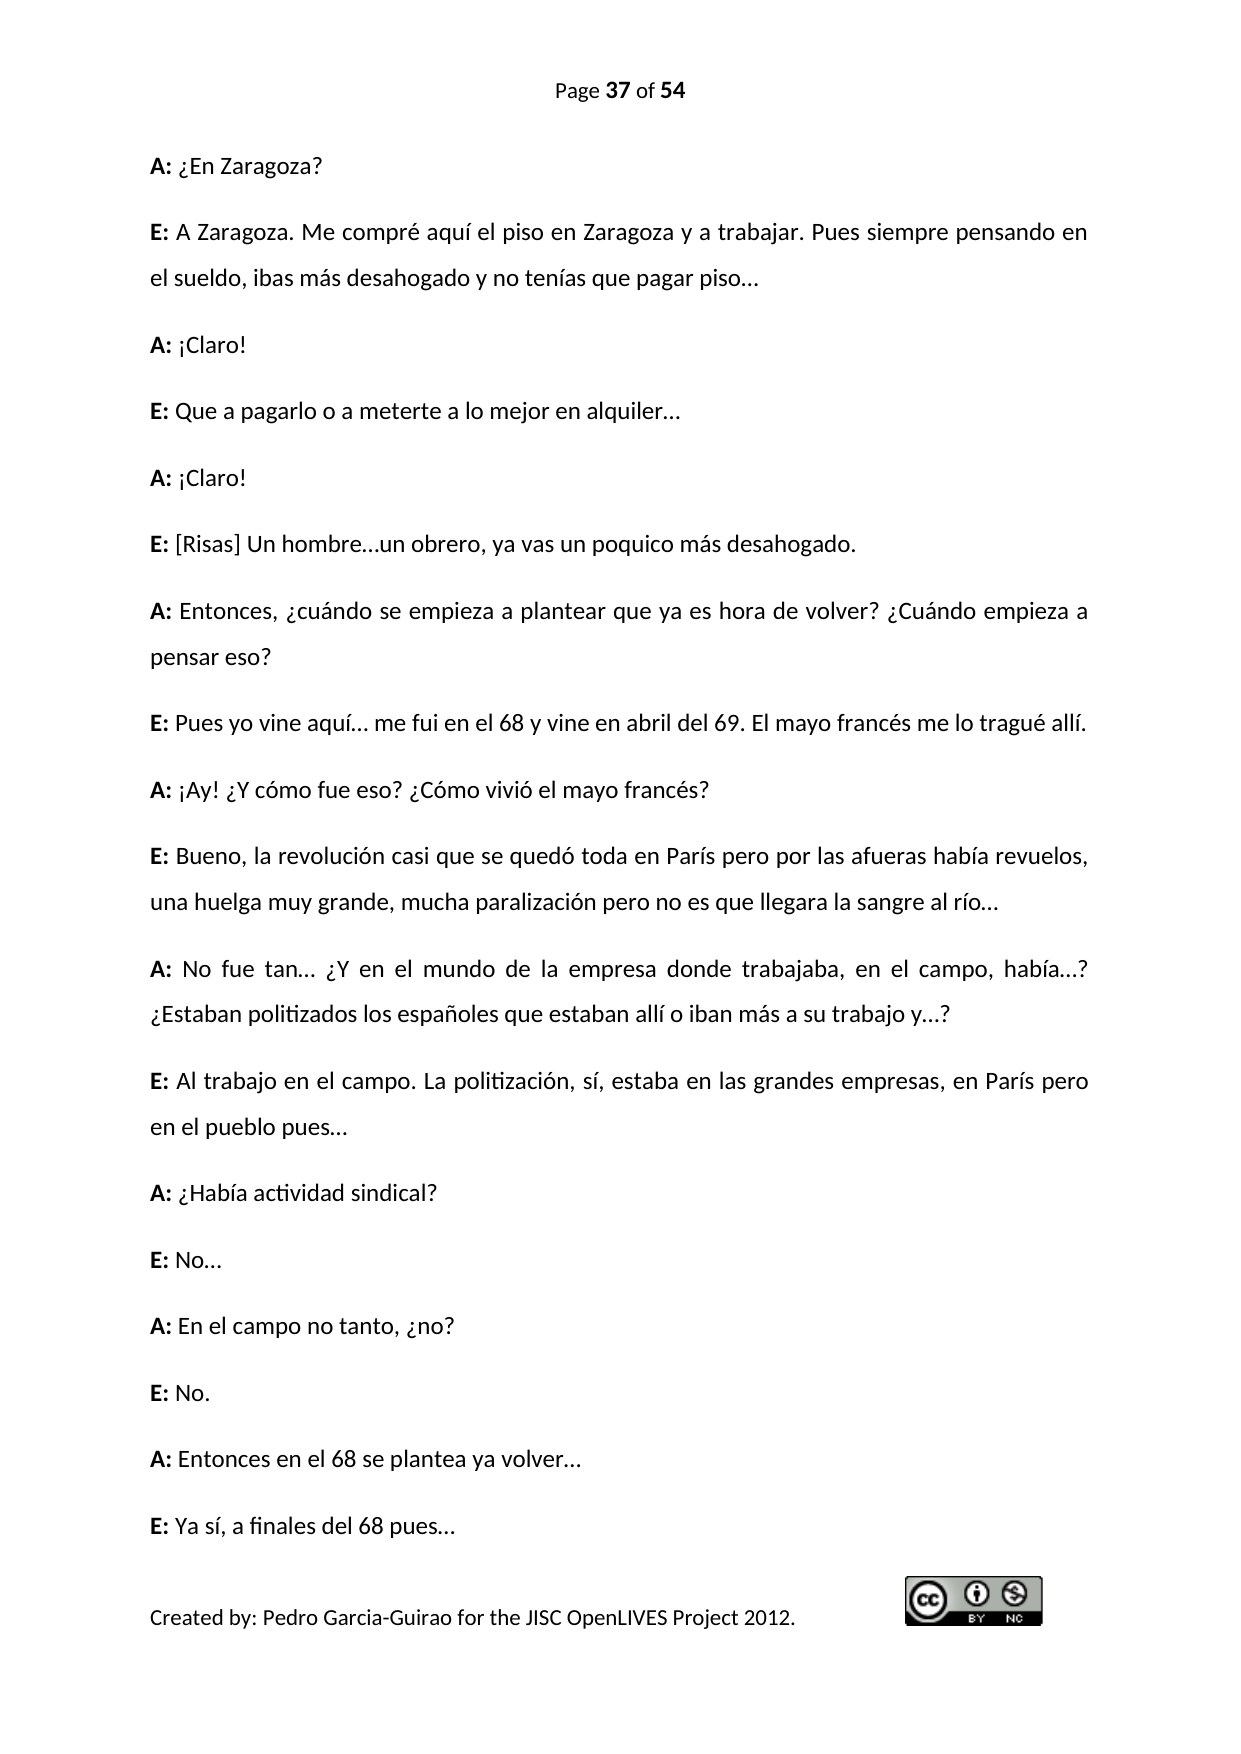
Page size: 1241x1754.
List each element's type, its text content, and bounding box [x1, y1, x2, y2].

text E: Ya sí, a finales del 68 pues… [150, 1510, 1090, 1541]
picture [905, 1576, 1043, 1626]
text E: Al trabajo en el campo. La politización, sí, estaba en las grandes empresas, en París pero en el pueblo pues… [150, 1065, 1090, 1141]
text E: [Risas] Un hombre…un obrero, ya vas un poquico más desahogado. [150, 528, 1090, 559]
text A: No fue tan… ¿Y en el mundo de la empresa donde trabajaba, en el campo, había…? ¿Estaban politizados los españoles que estaban allí o iban más a su trabajo y…? [150, 953, 1090, 1029]
text A: En el campo no tanto, ¿no? [150, 1311, 1090, 1341]
text A: ¡Ay! ¿Y cómo fue eso? ¿Cómo vivió el mayo francés? [150, 774, 1090, 804]
text E: Que a pagarlo o a meterte a lo mejor en alquiler… [150, 395, 1090, 426]
text E: No… [150, 1244, 1090, 1274]
text A: ¡Claro! [150, 462, 1090, 492]
text A: Entonces, ¿cuándo se empieza a plantear que ya es hora de volver? ¿Cuándo empieza a pensar eso? [150, 595, 1090, 671]
text A: Entonces en el 68 se plantea ya volver… [150, 1444, 1090, 1474]
text A: ¿En Zaragoza? [150, 150, 1090, 181]
text E: No. [150, 1377, 1090, 1408]
text A: ¿Había actividad sindical? [150, 1177, 1090, 1208]
text A: ¡Claro! [150, 329, 1090, 359]
text E: A Zaragoza. Me compré aquí el piso en Zaragoza y a trabajar. Pues siempre pensando en el sueldo, ibas más desahogado y no tenías que pagar piso… [150, 217, 1090, 293]
text E: Pues yo vine aquí… me fui en el 68 y vine en abril del 69. El mayo francés me lo tragué allí. [150, 707, 1090, 738]
text E: Bueno, la revolución casi que se quedó toda en París pero por las afueras había revuelos, una huelga muy grande, mucha paralización pero no es que llegara la sangre al río… [150, 841, 1090, 917]
